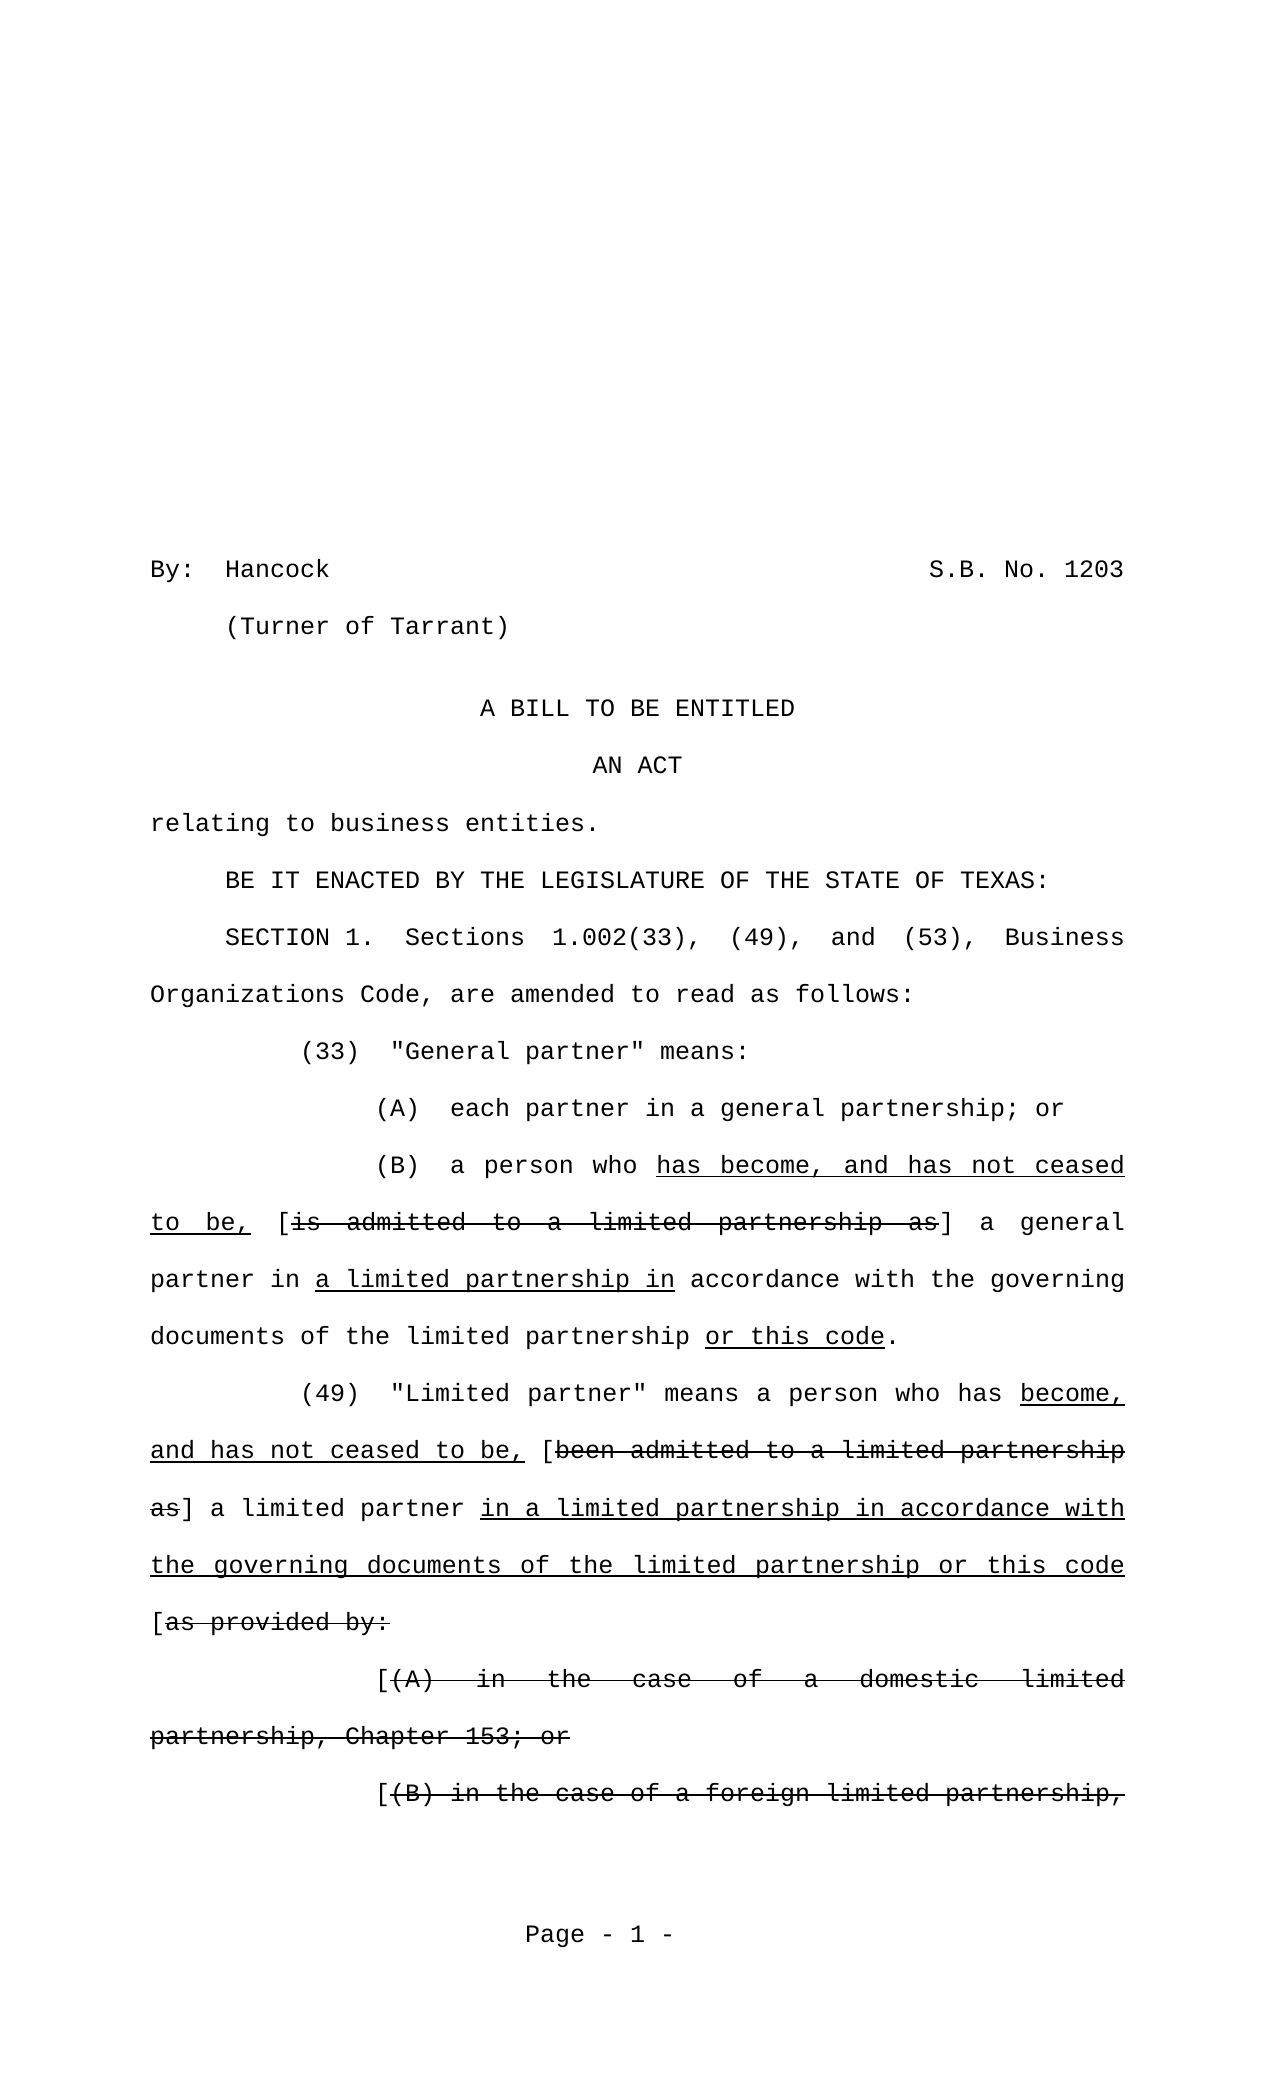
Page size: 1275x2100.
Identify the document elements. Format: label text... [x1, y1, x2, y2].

text (49) "Limited partner" means a person who has become, and has not ceased to be, [been admitted to a limited partnership as] a limited partner in a limited partnership in accordance with the governing documents of the limited partnership or this code [as provided by: [150, 1577, 1125, 1638]
text A BILL TO BE ENTITLED [150, 696, 1125, 724]
text (Turner of Tarrant) [150, 614, 1125, 642]
text (49) "Limited partner" means a person who has become, and has not ceased to be, [been admitted to a limited partnership as] a limited partner in a limited partnership in accordance with the governing documents of the limited partnership or this code [as provided by: [150, 1381, 1125, 1575]
text By: Hancock S.B. No. 1203 [150, 557, 1125, 585]
text AN ACT [150, 753, 1125, 781]
text BE IT ENACTED BY THE LEGISLATURE OF THE STATE OF TEXAS: [150, 867, 1125, 896]
text (A) each partner in a general partnership; or [150, 1095, 1125, 1124]
text relating to business entities. [150, 810, 1125, 838]
text (33) "General partner" means: [150, 1038, 1125, 1067]
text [150, 1780, 1125, 1809]
text (B) a person who has become, and has not ceased to be, [is admitted to a limited partnership as] a general partner in a limited partnership in accordance with the governing documents of the limited partnership or this code. [150, 1152, 1125, 1352]
text [(A) in the case of a domestic limited partnership, Chapter 153; or [150, 1666, 1125, 1752]
text SECTION 1. Sections 1.002(33), (49), and (53), Business Organizations Code, are amended to read as follows: [150, 924, 1125, 1010]
